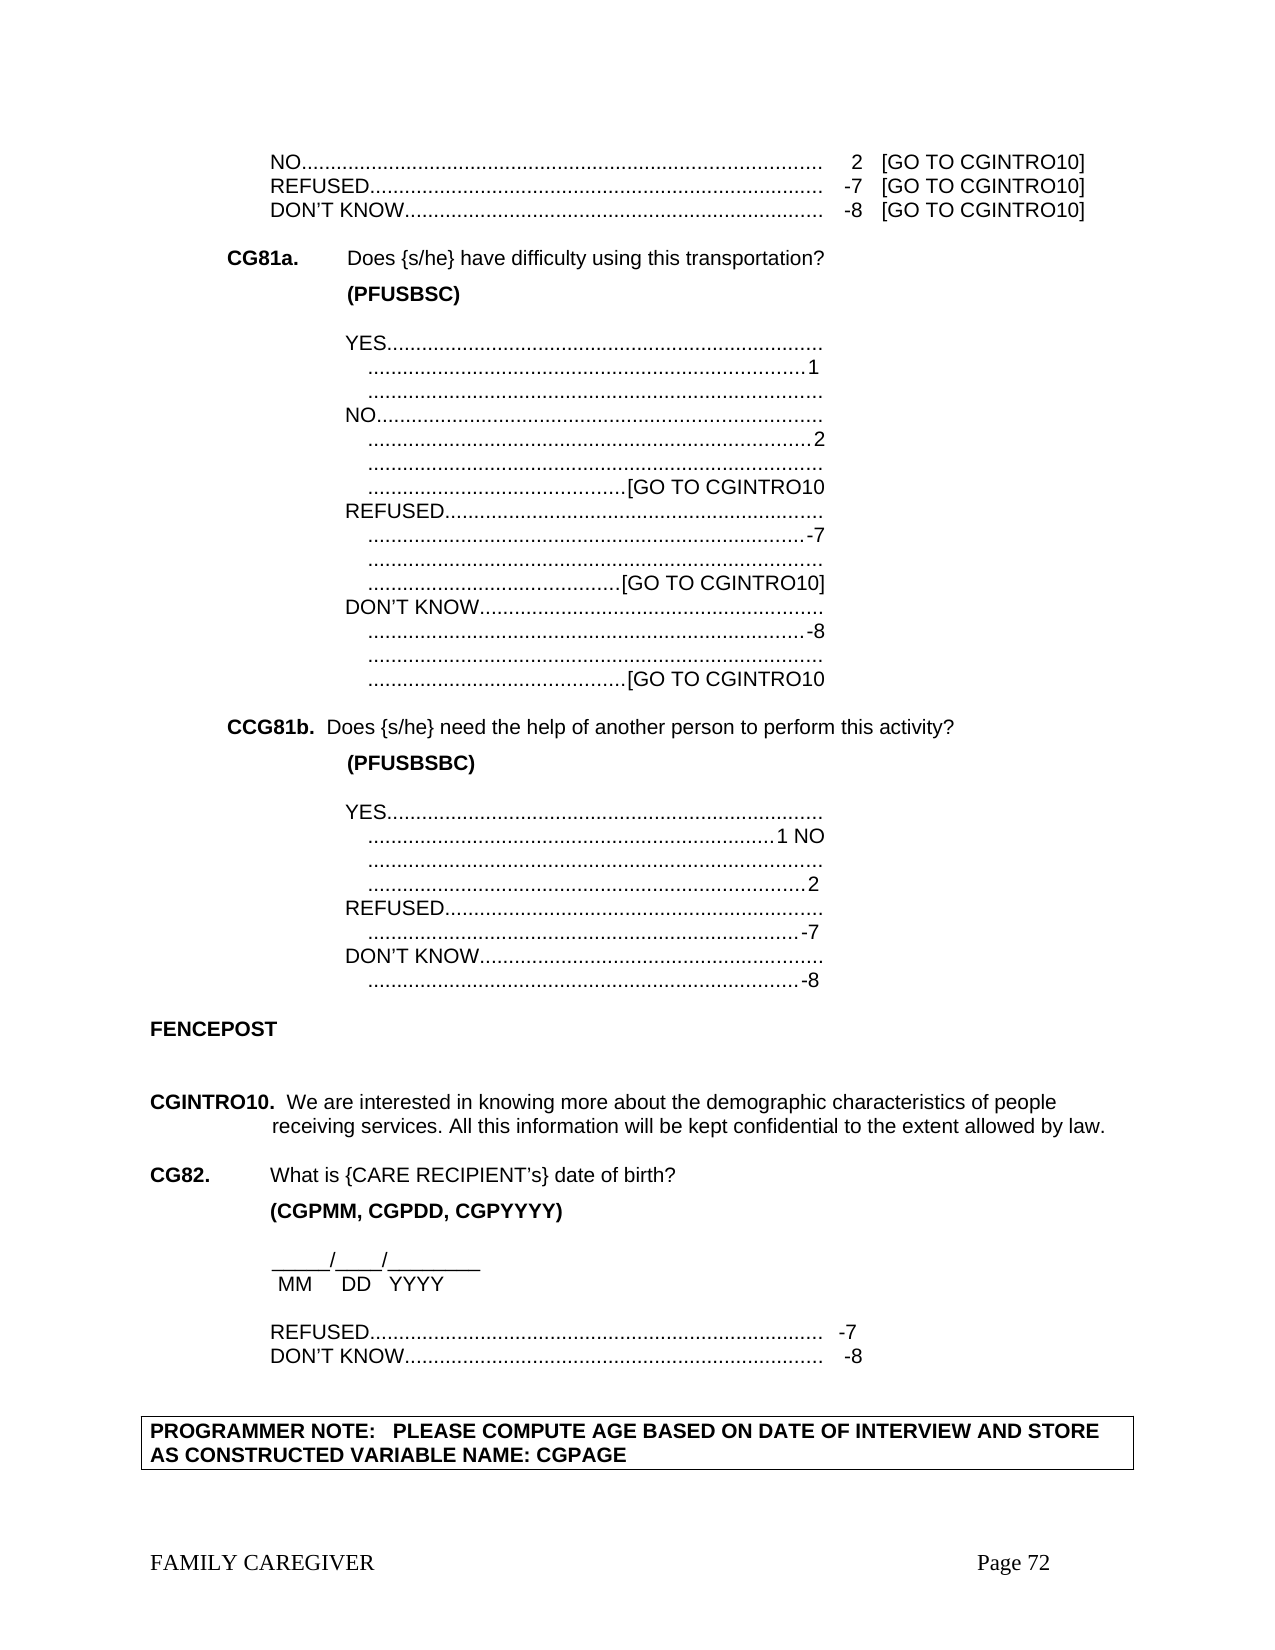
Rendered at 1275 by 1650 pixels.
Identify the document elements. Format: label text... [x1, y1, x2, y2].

text NO 2 [GO TO CGINTRO10 [345, 403, 825, 499]
text CCG81b. Does {s/he} need the help of another person to perform this activity? [227, 714, 1125, 738]
text YES 1 NO 2 [345, 800, 825, 896]
text CGINTRO10. We are interested in knowing more about the demographic characteristics of people receiving services. All this information will be kept confidential to the extent allowed by law. [150, 1089, 1125, 1137]
text CG82. What is {CARE RECIPIENT’s} date of birth? [150, 1162, 1125, 1186]
text REFUSED -7 [GO TO CGINTRO10] [345, 499, 825, 595]
text DON’T KNOW -8 [270, 1344, 1125, 1368]
text DON’T KNOW -8 [345, 944, 825, 992]
text REFUSED -7 [345, 896, 825, 944]
text REFUSED -7 [GO TO CGINTRO10] [270, 174, 1125, 198]
text DON’T KNOW -8 [GO TO CGINTRO10 [345, 595, 825, 691]
text CG81a. Does {s/he} have difficulty using this transportation? [227, 246, 1125, 270]
text NO 2 [GO TO CGINTRO10] [270, 150, 1125, 174]
text _____/____/________ [272, 1248, 1125, 1272]
text MM DD YYYY [272, 1272, 1125, 1296]
text YES 1 [345, 331, 825, 403]
text (PFUSBSBC) [347, 751, 1125, 775]
text PROGRAMMER NOTE: PLEASE COMPUTE AGE BASED ON DATE OF INTERVIEW AND STORE AS CONSTRUCTED VARIABLE NAME: CGPAGE [142, 1417, 1133, 1469]
text DON’T KNOW -8 [GO TO CGINTRO10] [270, 198, 1125, 222]
text (CGPMM, CGPDD, CGPYYYY) [270, 1199, 1125, 1223]
text REFUSED -7 [270, 1320, 1125, 1344]
text FENCEPOST [150, 1016, 1125, 1041]
text (PFUSBSC) [347, 282, 1125, 306]
